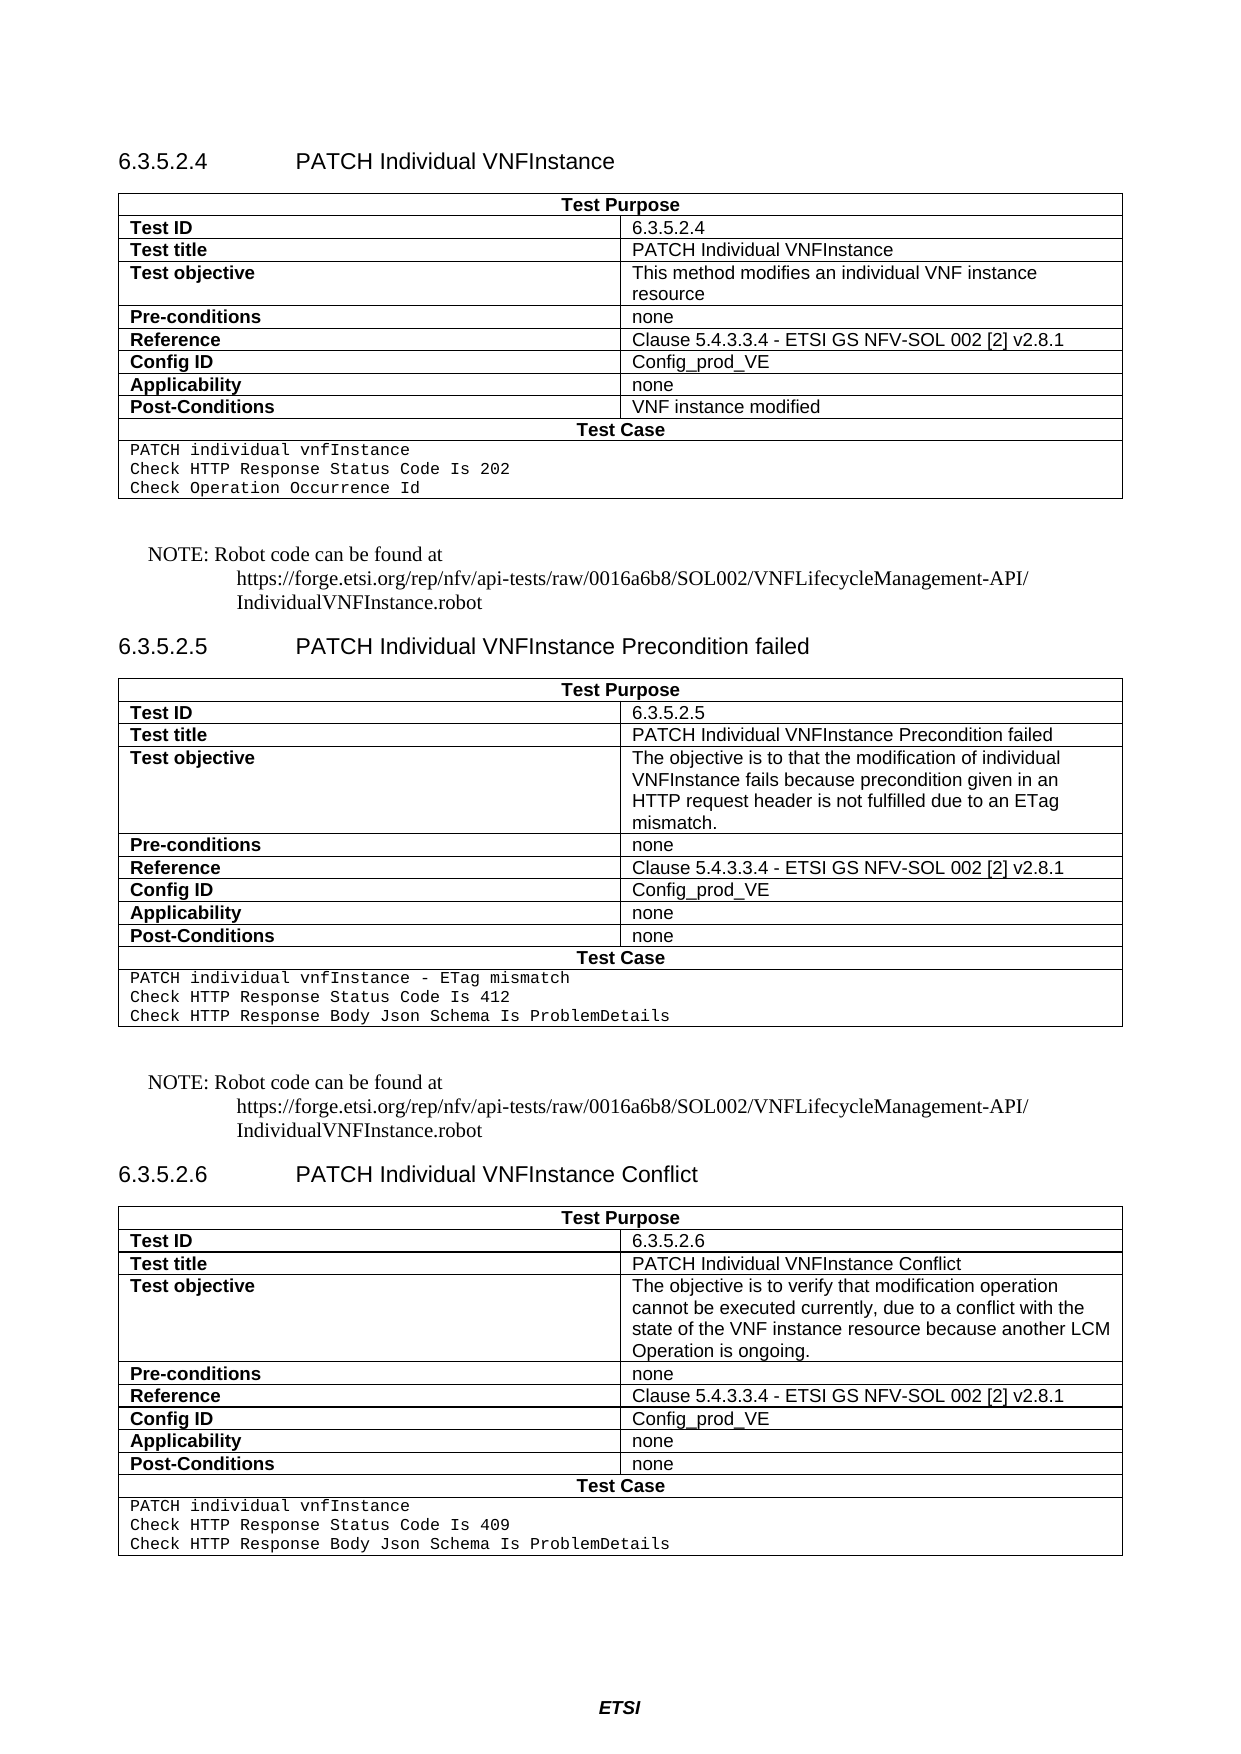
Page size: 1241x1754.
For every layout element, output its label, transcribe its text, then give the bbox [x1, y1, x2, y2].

subtitle 6.3.5.2.5 PATCH Individual VNFInstance Precondition failed [118, 633, 1122, 659]
subtitle 6.3.5.2.4 PATCH Individual VNFInstance [118, 148, 1122, 174]
subtitle 6.3.5.2.6 PATCH Individual VNFInstance Conflict [118, 1161, 1122, 1187]
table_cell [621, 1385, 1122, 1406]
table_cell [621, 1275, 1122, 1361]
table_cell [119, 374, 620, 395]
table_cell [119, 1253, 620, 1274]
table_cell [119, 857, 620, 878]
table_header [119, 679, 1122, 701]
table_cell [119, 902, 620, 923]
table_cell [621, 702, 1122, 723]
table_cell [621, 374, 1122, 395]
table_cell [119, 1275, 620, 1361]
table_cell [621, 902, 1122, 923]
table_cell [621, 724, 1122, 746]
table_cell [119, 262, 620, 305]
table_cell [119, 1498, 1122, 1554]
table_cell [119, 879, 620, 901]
text NOTE: Robot code can be found at https://forge.etsi.org/rep/nfv/api-tests/raw/0016a6b8/SOL002/VNFLifecycleManagement-API/IndividualVNFInstance.robot [148, 542, 1122, 614]
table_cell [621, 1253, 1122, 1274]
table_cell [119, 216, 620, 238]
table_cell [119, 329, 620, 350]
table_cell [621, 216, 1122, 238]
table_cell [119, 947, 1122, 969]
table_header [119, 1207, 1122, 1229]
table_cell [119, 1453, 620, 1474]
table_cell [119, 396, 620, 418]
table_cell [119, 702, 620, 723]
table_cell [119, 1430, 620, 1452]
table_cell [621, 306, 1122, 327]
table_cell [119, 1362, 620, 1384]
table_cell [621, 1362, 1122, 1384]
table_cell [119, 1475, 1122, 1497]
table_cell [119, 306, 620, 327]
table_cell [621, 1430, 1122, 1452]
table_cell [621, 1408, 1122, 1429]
text NOTE: Robot code can be found at https://forge.etsi.org/rep/nfv/api-tests/raw/0016a6b8/SOL002/VNFLifecycleManagement-API/IndividualVNFInstance.robot [148, 1070, 1122, 1142]
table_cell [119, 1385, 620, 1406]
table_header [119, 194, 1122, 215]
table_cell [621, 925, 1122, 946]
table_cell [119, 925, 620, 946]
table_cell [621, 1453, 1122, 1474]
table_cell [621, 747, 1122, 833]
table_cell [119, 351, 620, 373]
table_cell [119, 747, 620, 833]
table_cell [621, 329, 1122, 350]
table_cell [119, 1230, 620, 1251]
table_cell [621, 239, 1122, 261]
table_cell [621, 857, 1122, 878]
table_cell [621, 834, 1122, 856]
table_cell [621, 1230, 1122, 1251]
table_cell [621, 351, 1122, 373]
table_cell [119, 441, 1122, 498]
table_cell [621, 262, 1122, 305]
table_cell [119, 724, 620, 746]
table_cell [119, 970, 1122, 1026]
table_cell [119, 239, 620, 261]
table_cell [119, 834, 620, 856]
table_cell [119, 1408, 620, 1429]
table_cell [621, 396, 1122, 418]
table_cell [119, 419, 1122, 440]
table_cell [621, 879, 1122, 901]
